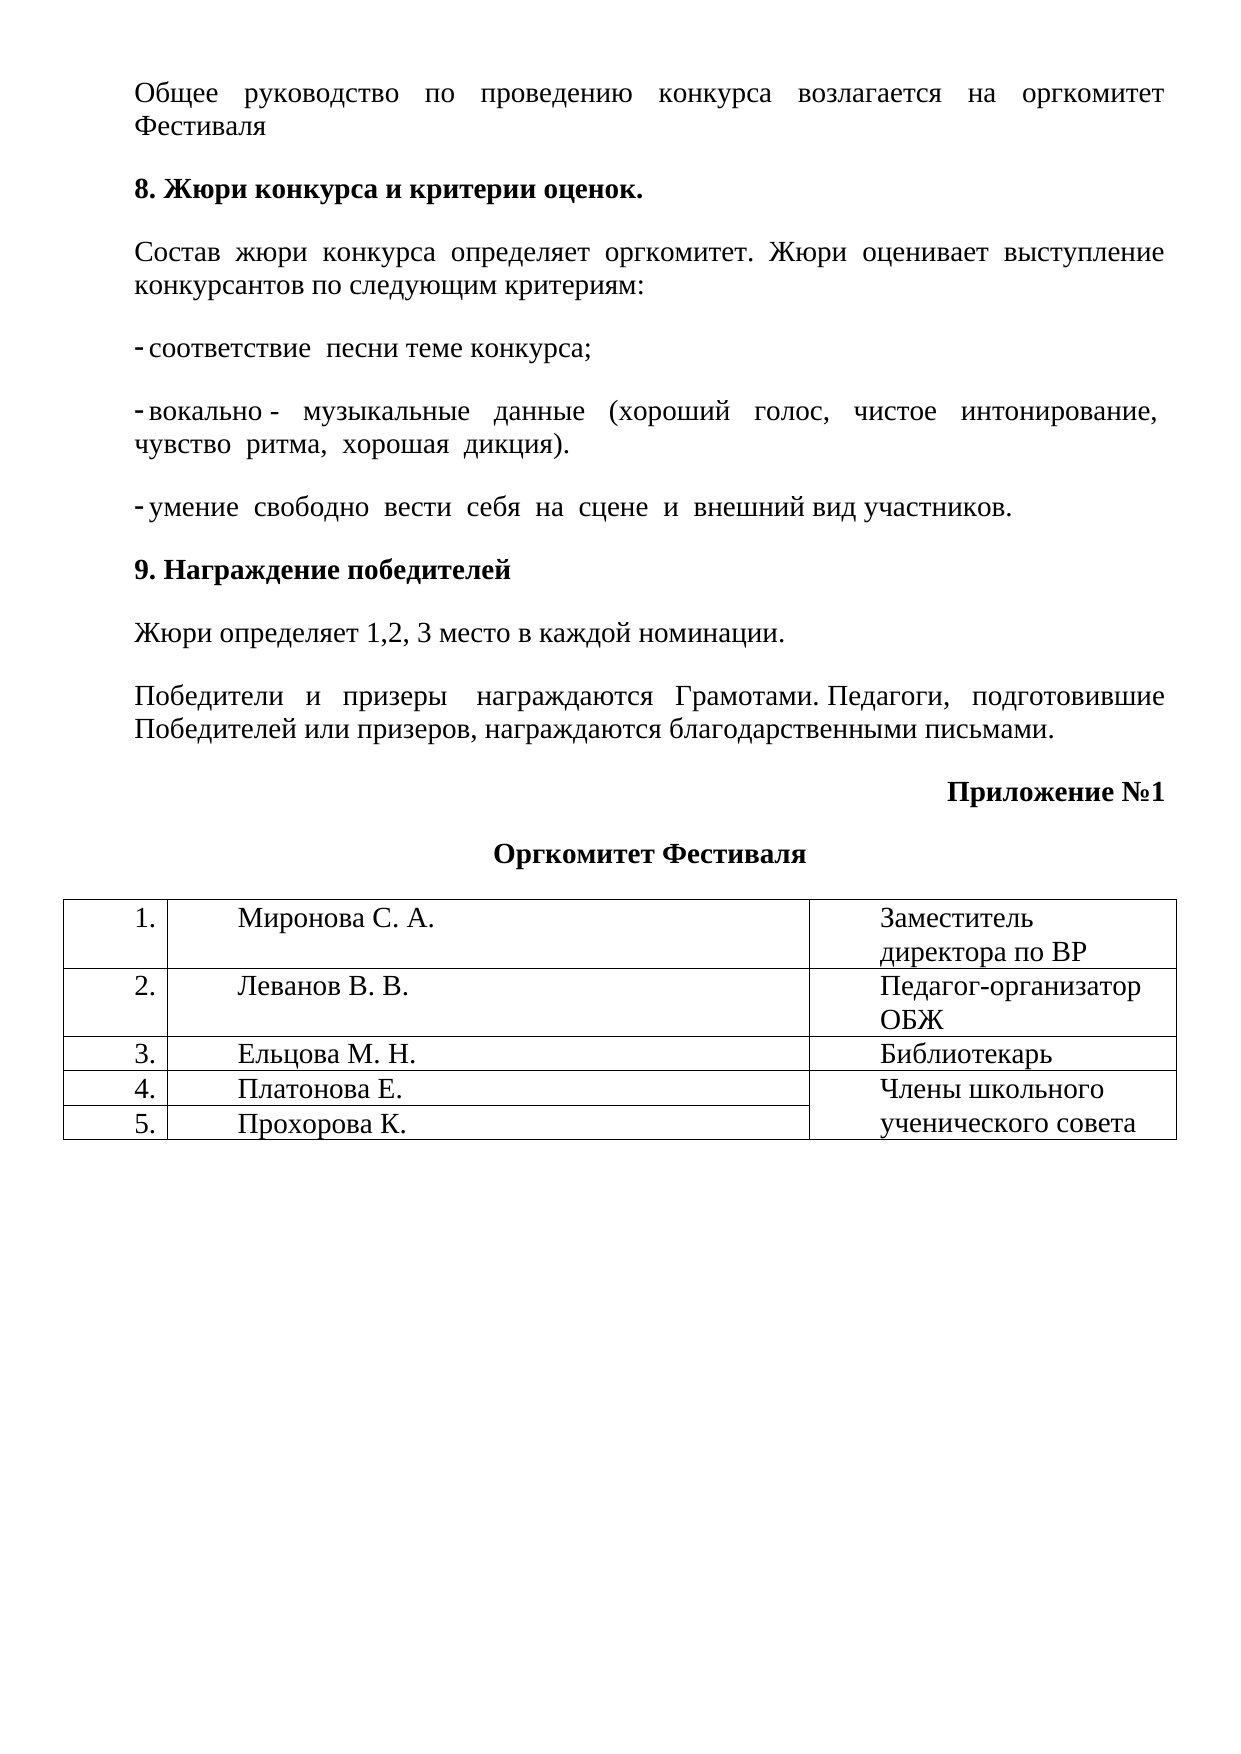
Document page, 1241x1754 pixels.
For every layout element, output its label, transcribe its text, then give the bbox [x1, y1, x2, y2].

table_cell Библиотекарь [810, 1037, 1176, 1070]
text Победители и призеры награждаются Грамотами. Педагоги, подготовившие Победителей или призеров, награждаются благодарственными письмами. [134, 678, 1165, 745]
list вокально - музыкальные данные (хороший голос, чистое интонирование, чувство ритма, хорошая дикция). [134, 393, 1165, 460]
text Общее руководство по проведению конкурса возлагается на оргкомитет Фестиваля [134, 75, 1165, 142]
text Состав жюри конкурса определяет оргкомитет. Жюри оценивает выступление конкурсантов по следующим критериям: [134, 234, 1165, 301]
table_cell Члены школьного ученического совета [810, 1071, 1176, 1139]
text Приложение №1 [134, 774, 1165, 807]
text 9. Награждение победителей [134, 552, 1165, 586]
list умение свободно вести себя на сцене и внешний вид участников. [134, 489, 1165, 523]
table_cell 3. [64, 1037, 167, 1070]
table_header 1. [64, 900, 167, 967]
table_cell 2. [64, 969, 167, 1036]
text Оргкомитет Фестиваля [134, 837, 1165, 870]
table_cell Платонова Е. [168, 1071, 809, 1105]
table_header Миронова С. А. [168, 900, 809, 967]
table_cell 4. [64, 1071, 167, 1105]
table_cell Прохорова К. [168, 1106, 809, 1139]
table_cell Ельцова М. Н. [168, 1037, 809, 1070]
table_cell 5. [64, 1106, 167, 1139]
text 8. Жюри конкурса и критерии оценок. [134, 171, 1165, 205]
list соответствие песни теме конкурса; [134, 330, 1165, 364]
table_header Заместитель директора по ВР [810, 900, 1176, 967]
table_cell Леванов В. В. [168, 969, 809, 1036]
text Жюри определяет 1,2, 3 место в каждой номинации. [134, 615, 1165, 648]
table_cell Педагог-организатор ОБЖ [810, 969, 1176, 1036]
